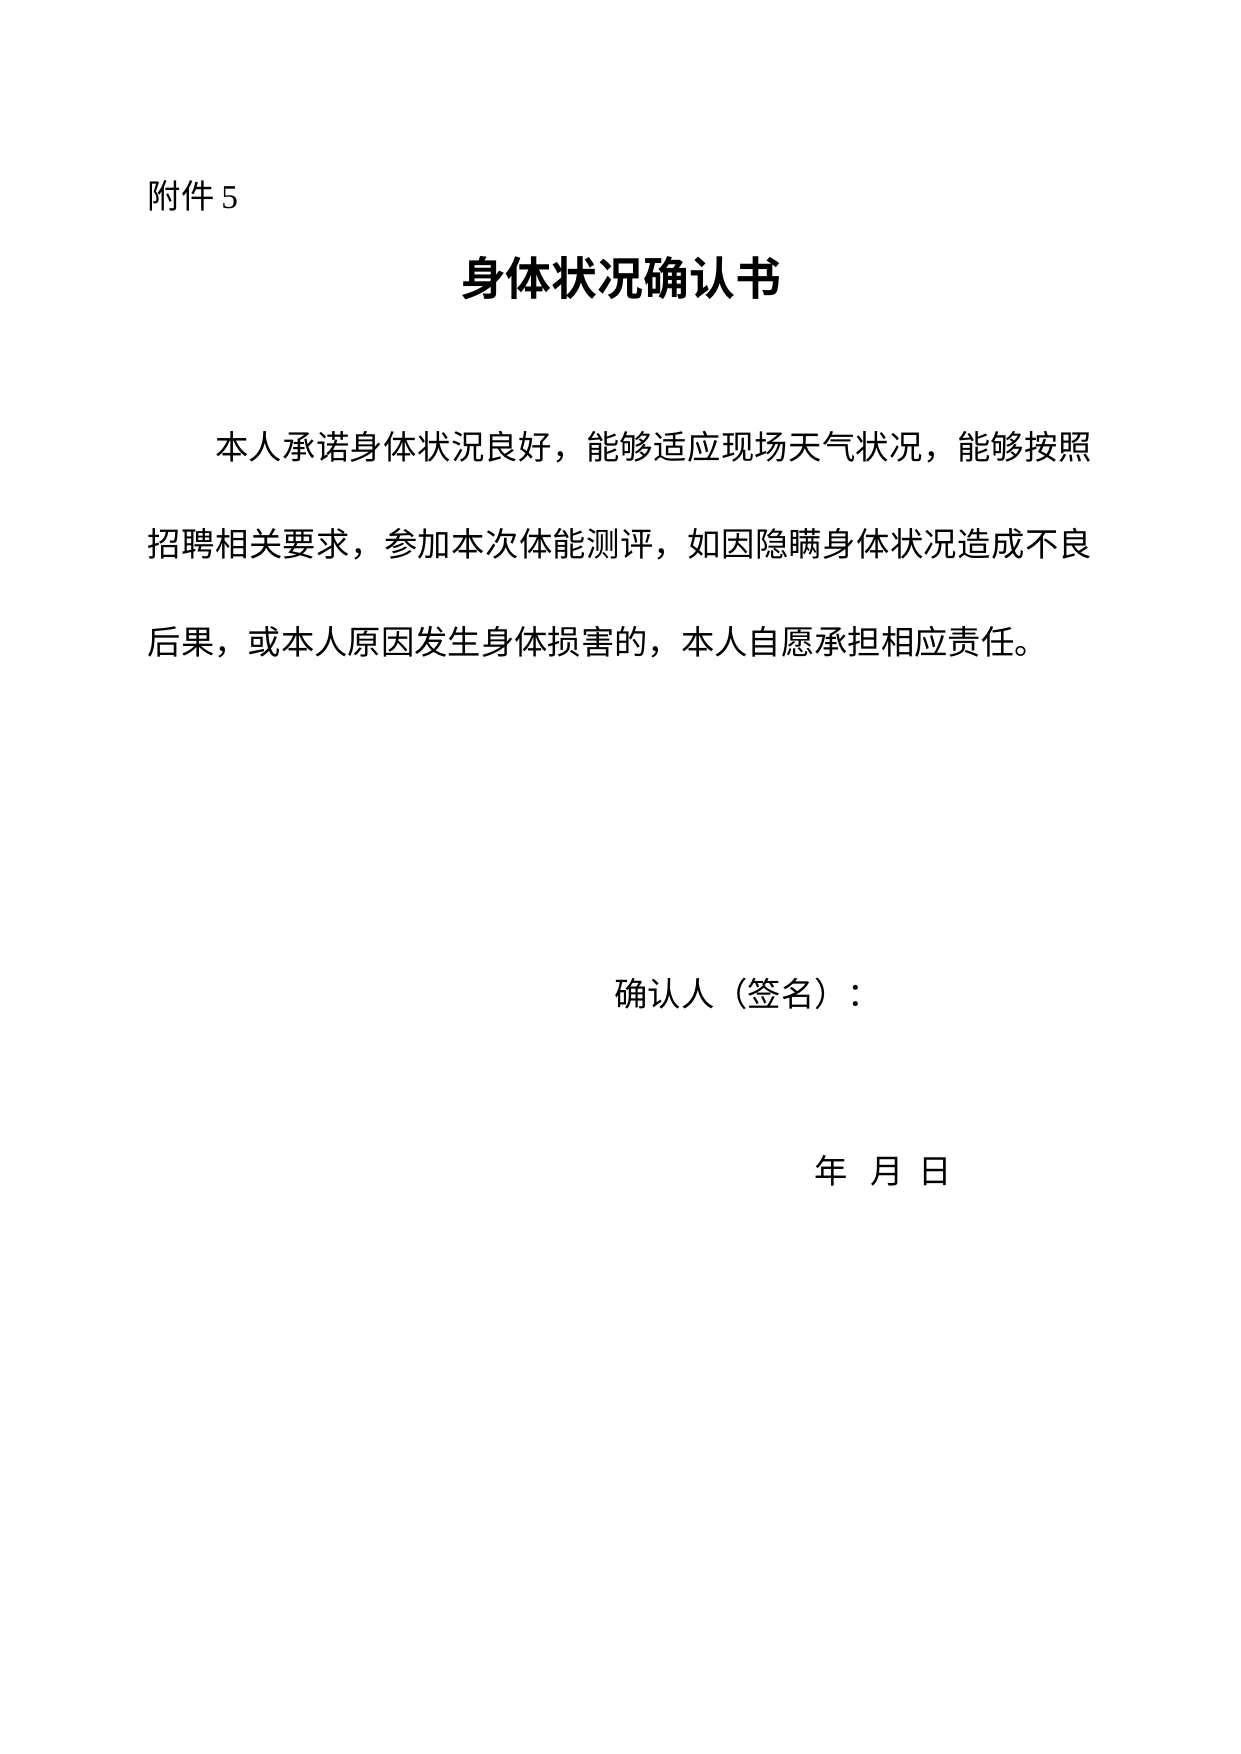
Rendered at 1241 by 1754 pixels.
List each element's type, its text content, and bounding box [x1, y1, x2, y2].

text 附件5 [148, 162, 1093, 227]
text 本人承诺身体状況良好，能够适应现场天气状况，能够按照招聘相关要求，参加本次体能测评，如因隐瞒身体状况造成不良后果，或本人原因发生身体损害的，本人自愿承担相应责任。 [148, 412, 1093, 672]
text 确认人（签名）： [148, 959, 1093, 1024]
text 年 月 日 [148, 1136, 1093, 1201]
text 身体状况确认书 [148, 227, 1093, 324]
